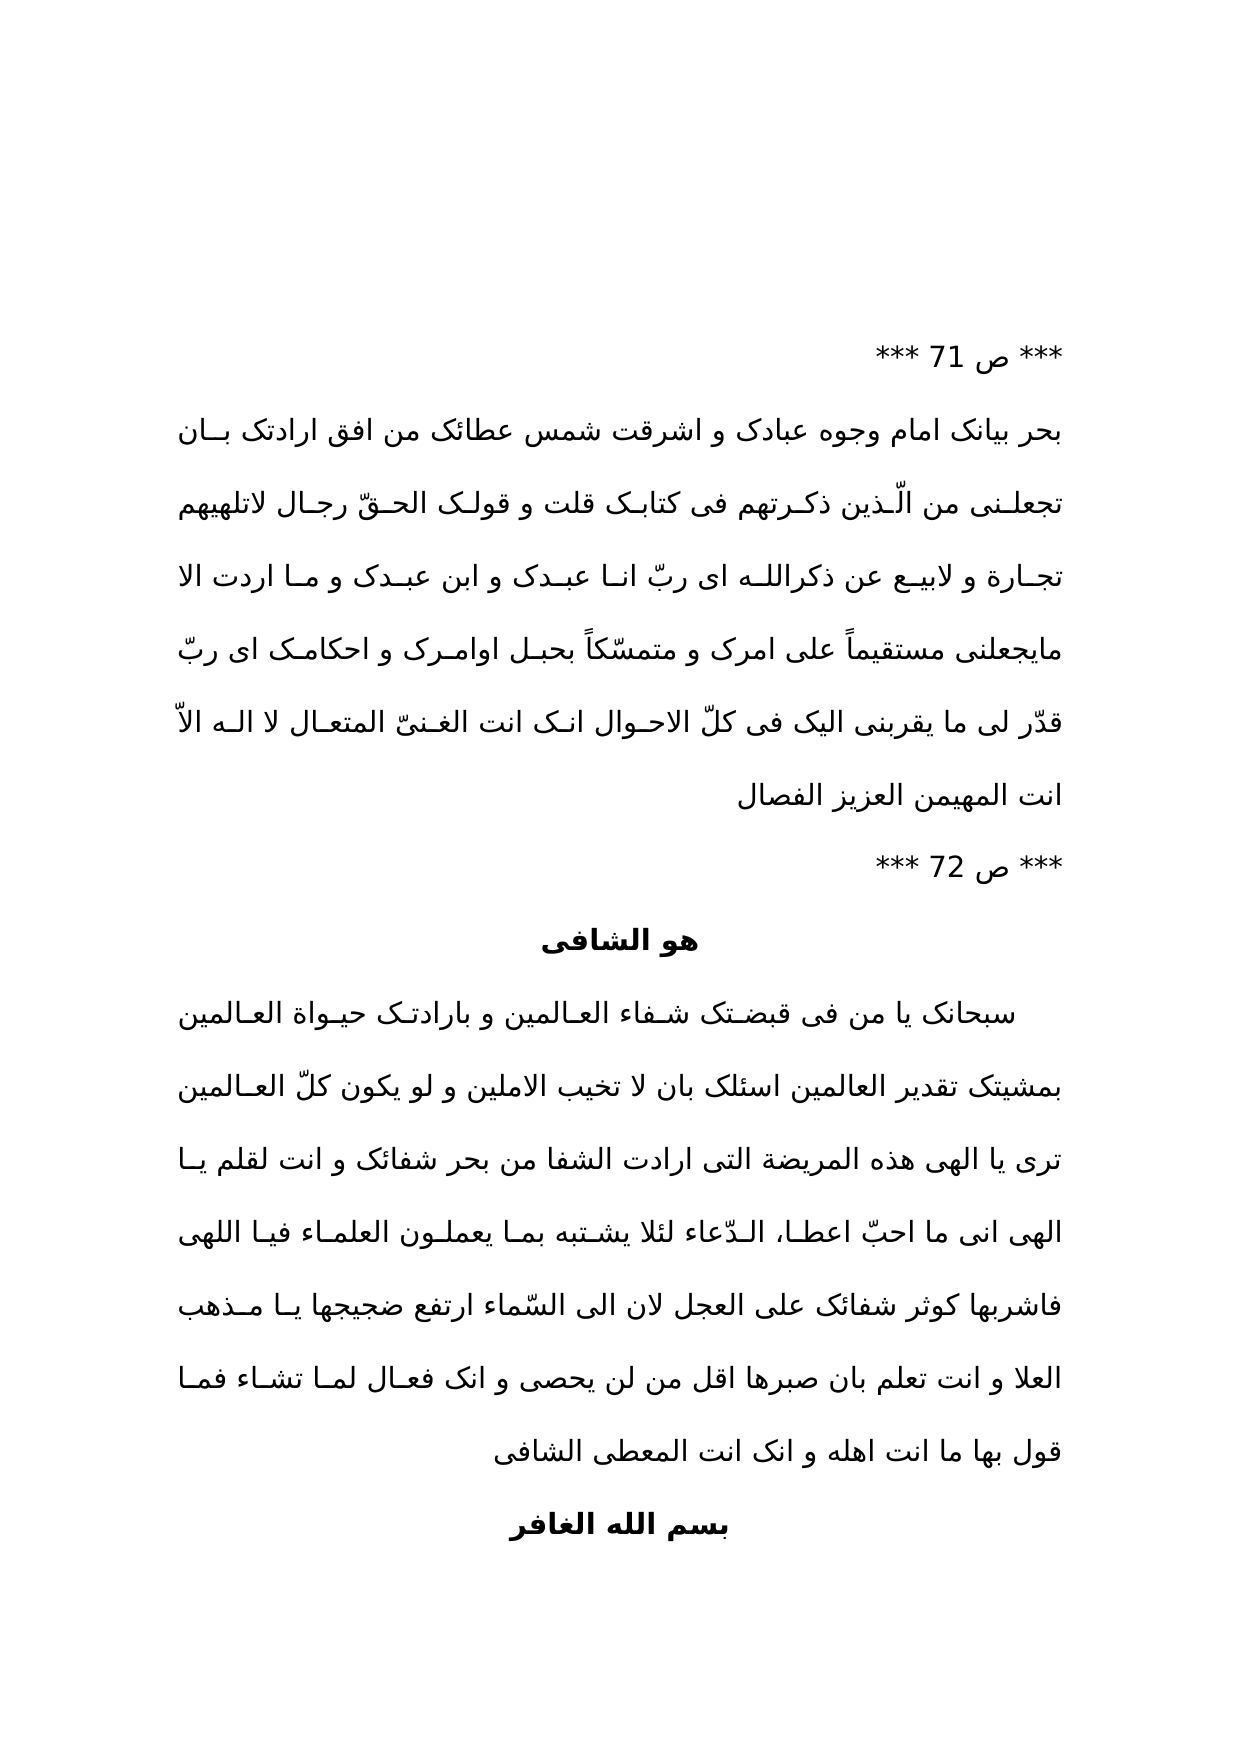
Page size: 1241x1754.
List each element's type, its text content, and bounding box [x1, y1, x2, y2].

text سبحانک یا من فی قبضتک شفاء العالمین و بارادتک حیواة العالمین بمشیتک تقدیر العالمین اسئلک بان لا تخیب الاملین و لو یکون کلّ العالمین تری یا الهی هذه المریضة التی ارادت الشفا من بحر شفائک و انت لقلم یا الهی انی ما احبّ اعطا، الدّعاء لئلا یشتبه بما یعملون العلماء فیا اللهی فاشربها کوثر شفائک علی العجل لان الی السّماء ارتفع ضجیجها یا مذهب العلا و انت تعلم بان صبرها اقل من لن یحصی و انک فعال لما تشاء فما قول بها ما انت اهله و انک انت المعطی الشافی [177, 965, 1063, 1476]
text بسم الله الغافر [177, 1476, 1063, 1549]
text بحر بیانک امام وجوه عبادک و اشرقت شمس عطائک من افق ارادتک بان تجعلنی من الّذين ذکرتهم فی کتابک قلت و قولک الحقّ رجال لاتلهیهم تجارة و لابیع عن ذکرالله ای ربّ انا عبدک و ابن عبدک و ما اردت الا مایجعلنی مستقیماً علی امرک و متمسّکاً بحبل اوامرک و احکامک ای ربّ قدّر لی ما یقربنی الیک فی کلّ الاحوال انک انت الغنیّ المتعال لا اله الاّ انت المهیمن العزیز الفصال [177, 382, 1063, 819]
text هو الشافی [177, 892, 1063, 965]
text *** ص 72 *** [177, 819, 1063, 892]
text *** ص 71 *** [177, 309, 1063, 382]
